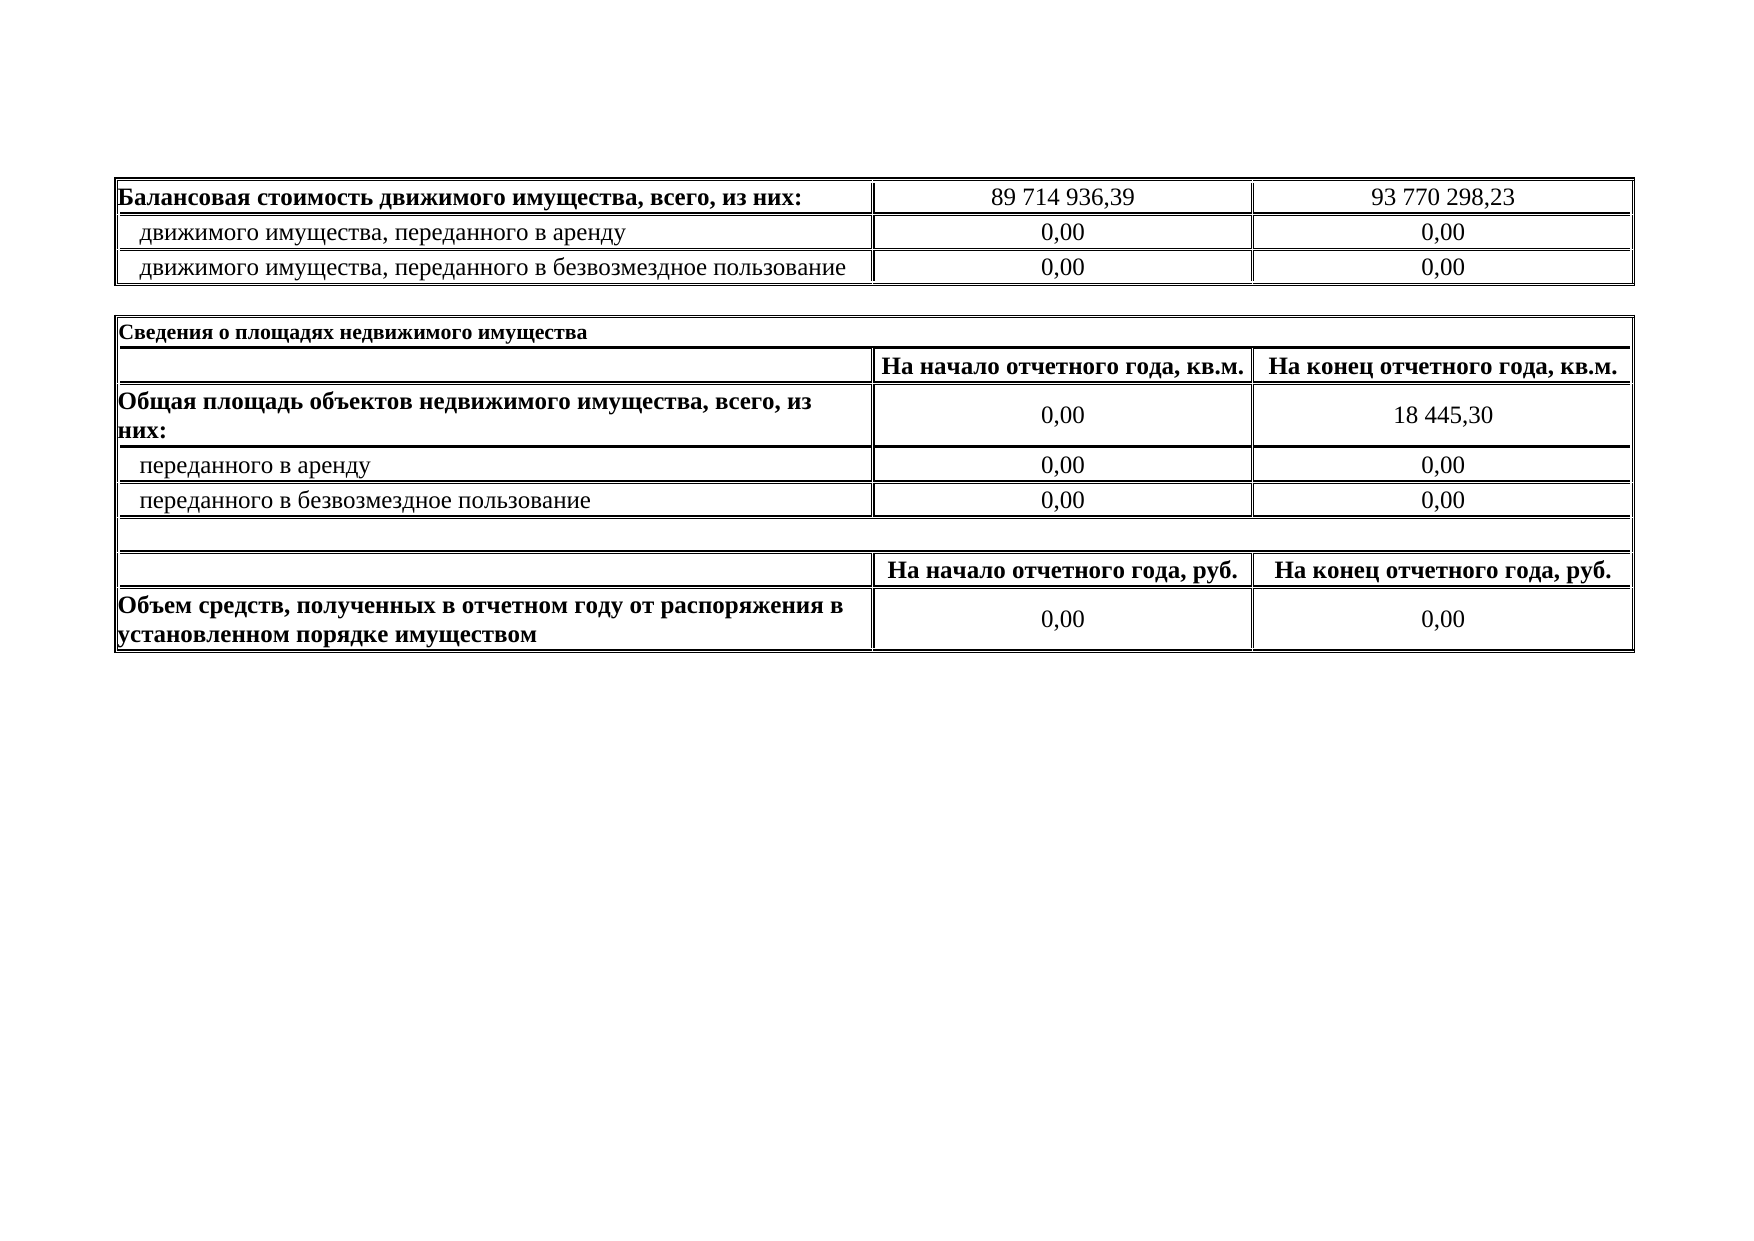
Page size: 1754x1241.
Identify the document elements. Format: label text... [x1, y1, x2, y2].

table_cell 0,00 [875, 216, 1251, 247]
table_cell 89 714 936,39 [873, 181, 1252, 212]
table_cell На начало отчетного года, кв.м. [875, 349, 1251, 381]
table_cell 0,00 [873, 251, 1252, 282]
table_cell На начало отчетного года, руб. [875, 554, 1251, 585]
table_cell 0,00 [1254, 445, 1632, 480]
table_cell 0,00 [1254, 212, 1632, 247]
table_cell На конец отчетного года, кв.м. [1254, 346, 1632, 381]
table_cell 0,00 [1253, 585, 1632, 649]
table_cell переданного в безвозмездное пользование [118, 480, 871, 515]
table_cell [118, 515, 1632, 550]
table_cell [118, 346, 871, 381]
table_cell 18 445,30 [1254, 381, 1632, 445]
table_cell движимого имущества, переданного в аренду [118, 212, 871, 247]
table_cell 0,00 [875, 385, 1251, 445]
table_cell движимого имущества, переданного в безвозмездное пользование [118, 248, 873, 282]
table_cell 0,00 [875, 448, 1251, 480]
table_cell На конец отчетного года, руб. [1254, 550, 1632, 585]
table_header Сведения о площадях недвижимого имущества [118, 318, 1632, 346]
table_cell переданного в аренду [118, 445, 871, 480]
table_cell 0,00 [875, 484, 1251, 515]
table_cell 93 770 298,23 [1253, 181, 1632, 212]
table_cell [118, 550, 871, 585]
table_cell Общая площадь объектов недвижимого имущества, всего, из них: [118, 381, 871, 445]
table_cell Балансовая стоимость движимого имущества, всего, из них: [118, 179, 873, 212]
table_cell 0,00 [873, 589, 1252, 649]
table_cell Объем средств, полученных в отчетном году от распоряжения в установленном порядке имуществом [118, 585, 873, 649]
table_cell 0,00 [1253, 248, 1632, 282]
table_cell 0,00 [1254, 480, 1632, 515]
